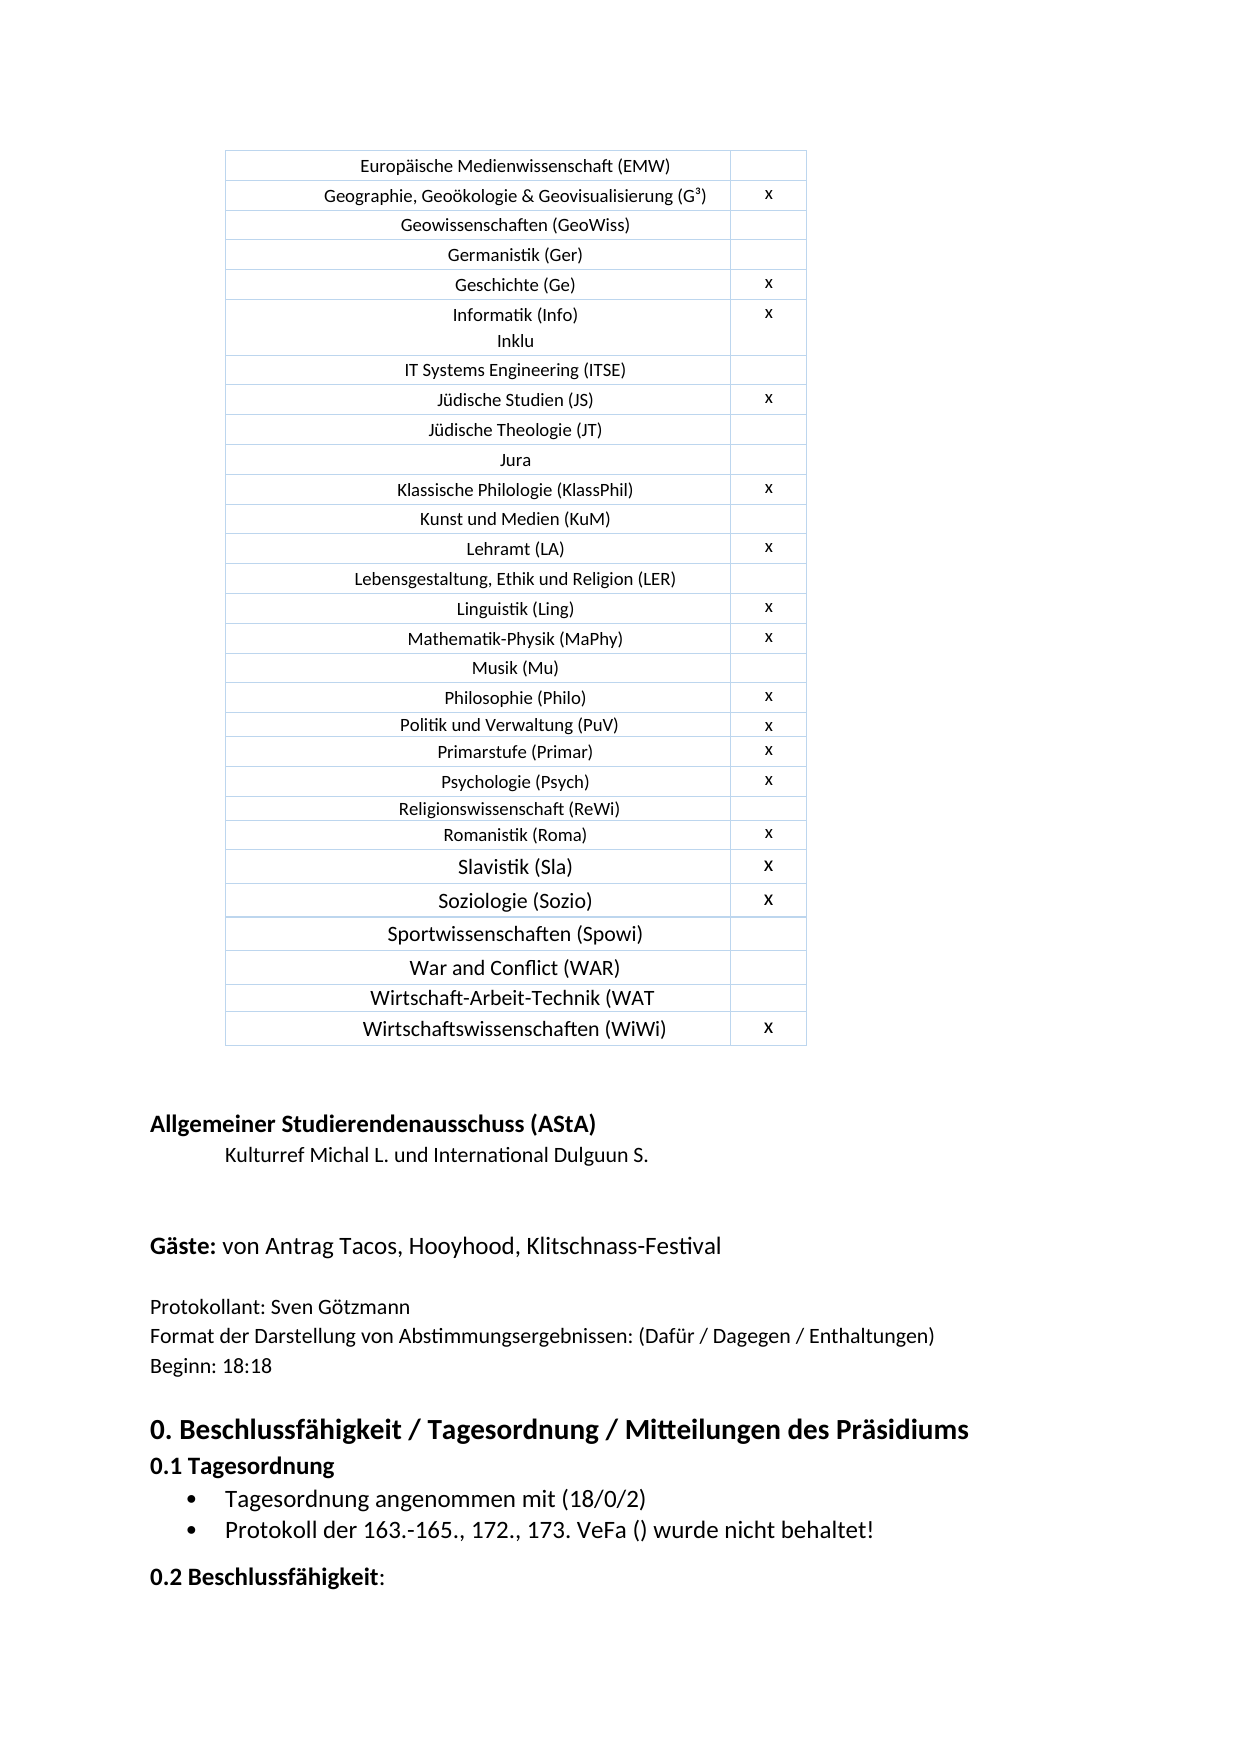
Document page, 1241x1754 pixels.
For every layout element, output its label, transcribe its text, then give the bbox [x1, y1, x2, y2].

table_cell Wirtschaftswissenschaften (WiWi) [226, 1012, 730, 1045]
table_cell [731, 151, 806, 180]
table_cell Geschichte (Ge) [226, 270, 730, 299]
table_cell [731, 654, 806, 682]
table_cell [731, 505, 806, 533]
table_cell Musik (Mu) [226, 654, 730, 682]
table_cell Europäische Medienwissenschaft (EMW) [226, 151, 730, 180]
table_cell Psychologie (Psych) [226, 767, 730, 796]
text 0.2 Beschlussfähigkeit: [150, 1561, 1090, 1592]
table_cell [731, 445, 806, 474]
table_cell Germanistik (Ger) [226, 240, 730, 269]
table_cell [731, 985, 806, 1011]
table_cell x [731, 737, 806, 766]
table_cell x [731, 884, 806, 916]
table_cell Philosophie (Philo) [226, 683, 730, 712]
table_cell Geowissenschaften (GeoWiss) [226, 211, 730, 239]
text 0.1 Tagesordnung [150, 1450, 1090, 1481]
table_cell Geographie, Geoökologie & Geovisualisierung (G³) [226, 181, 730, 209]
table_cell Romanistik (Roma) [226, 821, 730, 849]
text Format der Darstellung von Abstimmungsergebnissen: (Dafür / Dagegen / Enthaltungen) [150, 1323, 1090, 1349]
table_cell [731, 415, 806, 444]
table_cell x [731, 300, 806, 354]
text Gäste: von Antrag Tacos, Hooyhood, Klitschnass-Festival [150, 1230, 1090, 1261]
table_cell [731, 564, 806, 593]
table_cell x [731, 385, 806, 414]
table_cell Informatik (Info) Inklu [226, 300, 730, 354]
table_cell [731, 240, 806, 269]
text Protokollant: Sven Götzmann [150, 1293, 1090, 1320]
table_cell x [731, 594, 806, 623]
table_cell x [731, 181, 806, 209]
table_cell x [731, 534, 806, 563]
table_cell IT Systems Engineering (ITSE) [226, 356, 730, 384]
table_cell x [731, 624, 806, 652]
table_cell x [731, 821, 806, 849]
list Protokoll der 163.-165., 172., 173. VeFa () wurde nicht behaltet! [187, 1514, 1090, 1544]
table_cell Jüdische Theologie (JT) [226, 415, 730, 444]
table_cell Linguistik (Ling) [226, 594, 730, 623]
table_cell Primarstufe (Primar) [226, 737, 730, 766]
text Kulturref Michal L. und International Dulguun S. [225, 1141, 1090, 1168]
table_cell Klassische Philologie (KlassPhil) [226, 475, 730, 503]
text Allgemeiner Studierendenausschuss (AStA) [150, 1108, 1090, 1138]
table_cell Mathematik-Physik (MaPhy) [226, 624, 730, 652]
table_cell x [731, 850, 806, 883]
table_cell x [731, 683, 806, 712]
table_cell Soziologie (Sozio) [226, 884, 730, 916]
table_cell [731, 211, 806, 239]
text Beginn: 18:18 [150, 1352, 1090, 1379]
table_cell Slavistik (Sla) [226, 850, 730, 883]
list Tagesordnung angenommen mit (18/0/2) [187, 1483, 1090, 1514]
table_cell Jüdische Studien (JS) [226, 385, 730, 414]
table_cell Lehramt (LA) [226, 534, 730, 563]
table_cell x [731, 713, 806, 736]
table_cell Wirtschaft-Arbeit-Technik (WAT [226, 985, 730, 1011]
table_cell Sportwissenschaften (Spowi) [226, 918, 730, 950]
table_cell [731, 797, 806, 819]
table_cell Jura [226, 445, 730, 474]
table_cell Politik und Verwaltung (PuV) [226, 713, 730, 736]
table_cell [731, 918, 806, 950]
table_cell [731, 951, 806, 983]
table_cell [731, 356, 806, 384]
table_cell Kunst und Medien (KuM) [226, 505, 730, 533]
table_cell x [731, 475, 806, 503]
table_cell War and Conflict (WAR) [226, 951, 730, 983]
table_cell x [731, 767, 806, 796]
table_cell x [731, 1012, 806, 1045]
text 0. Beschlussfähigkeit / Tagesordnung / Mitteilungen des Präsidiums [150, 1411, 1090, 1447]
table_cell x [731, 270, 806, 299]
table_cell Lebensgestaltung, Ethik und Religion (LER) [226, 564, 730, 593]
table_cell Religionswissenschaft (ReWi) [226, 797, 730, 819]
